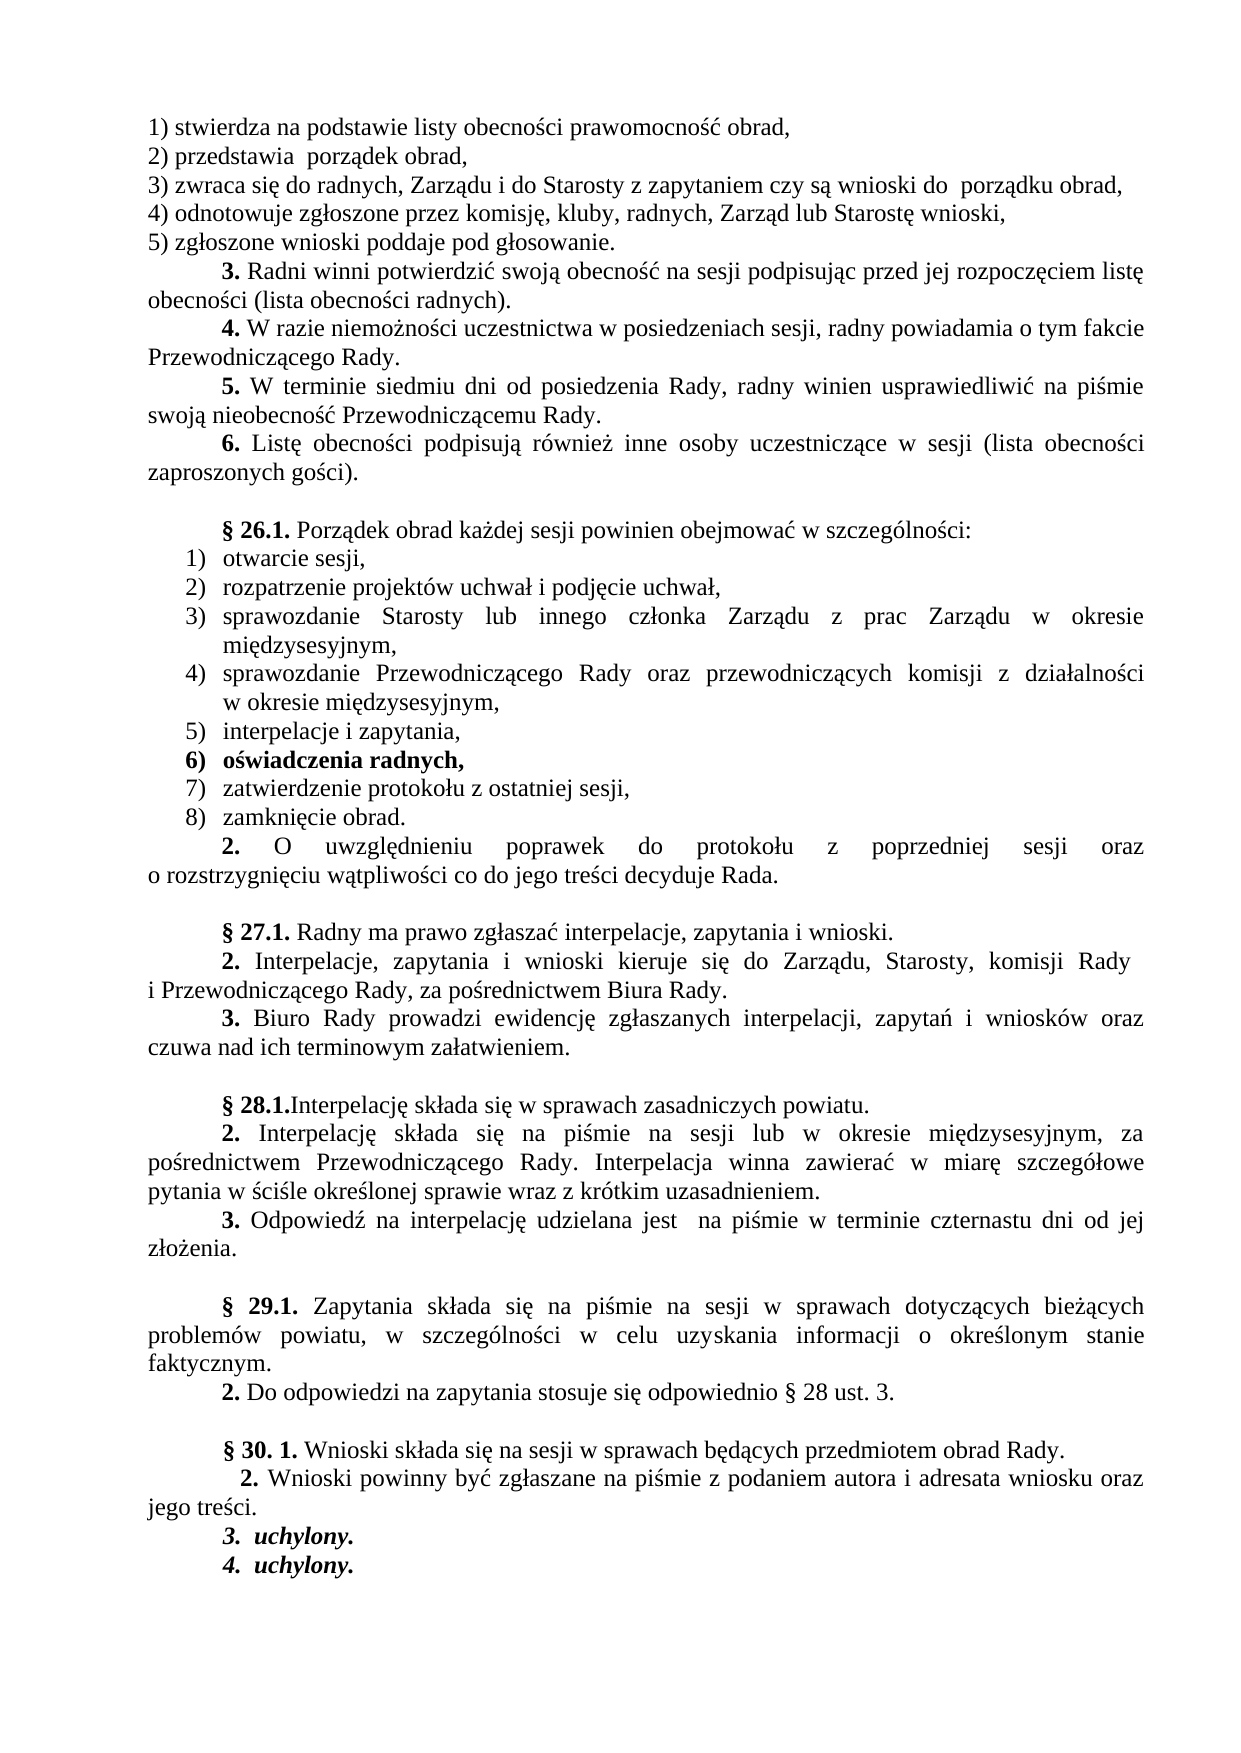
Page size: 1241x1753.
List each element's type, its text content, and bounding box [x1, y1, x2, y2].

text 3. Radni winni potwierdzić swoją obecność na sesji podpisując przed jej rozpoczęciem listę obecności (lista obecności radnych). [148, 256, 1145, 313]
text 2. Interpelacje, zapytania i wnioski kieruje się do Zarządu, Starosty, komisji Rady i Przewodniczącego Rady, za pośrednictwem Biura Rady. [148, 946, 1145, 1003]
list sprawozdanie Starosty lub innego członka Zarządu z prac Zarządu w okresie międzysesyjnym, [185, 601, 1145, 658]
text § 26.1. Porządek obrad każdej sesji powinien obejmować w szczególności: [148, 515, 1145, 543]
text 4. uchylony. [148, 1550, 1145, 1578]
text 2) przedstawia porządek obrad, [148, 141, 1145, 170]
text 3. Odpowiedź na interpelację udzielana jest na piśmie w terminie czternastu dni od jej złożenia. [148, 1205, 1145, 1262]
text 5. W terminie siedmiu dni od posiedzenia Rady, radny winien usprawiedliwić na piśmie swoją nieobecność Przewodniczącemu Rady. [148, 371, 1145, 428]
list interpelacje i zapytania, [185, 716, 1145, 745]
text 2. Wnioski powinny być zgłaszane na piśmie z podaniem autora i adresata wniosku oraz jego treści. [148, 1463, 1145, 1521]
text 3) zwraca się do radnych, Zarządu i do Starosty z zapytaniem czy są wnioski do porządku obrad, [148, 170, 1145, 198]
text 3. Biuro Rady prowadzi ewidencję zgłaszanych interpelacji, zapytań i wniosków oraz czuwa nad ich terminowym załatwieniem. [148, 1003, 1145, 1061]
list zamknięcie obrad. [185, 802, 1145, 831]
text 4. W razie niemożności uczestnictwa w posiedzeniach sesji, radny powiadamia o tym fakcie Przewodniczącego Rady. [148, 313, 1145, 371]
text § 28.1.Interpelację składa się w sprawach zasadniczych powiatu. [148, 1090, 1145, 1118]
list sprawozdanie Przewodniczącego Rady oraz przewodniczących komisji z działalności w okresie międzysesyjnym, [185, 658, 1145, 716]
text § 27.1. Radny ma prawo zgłaszać interpelacje, zapytania i wnioski. [148, 917, 1145, 946]
list oświadczenia radnych, [185, 745, 1145, 773]
text 5) zgłoszone wnioski poddaje pod głosowanie. [148, 227, 1145, 256]
text 1) stwierdza na podstawie listy obecności prawomocność obrad, [148, 112, 1145, 141]
text § 30. 1. Wnioski składa się na sesji w sprawach będących przedmiotem obrad Rady. [148, 1435, 1145, 1463]
text 2. Interpelację składa się na piśmie na sesji lub w okresie międzysesyjnym, za pośrednictwem Przewodniczącego Rady. Interpelacja winna zawierać w miarę szczegółowe pytania w ściśle określonej sprawie wraz z krótkim uzasadnieniem. [148, 1118, 1145, 1205]
list otwarcie sesji, [185, 543, 1145, 572]
text 2. O uwzględnieniu poprawek do protokołu z poprzedniej sesji oraz o rozstrzygnięciu wątpliwości co do jego treści decyduje Rada. [148, 831, 1145, 888]
text § 29.1. Zapytania składa się na piśmie na sesji w sprawach dotyczących bieżących problemów powiatu, w szczególności w celu uzyskania informacji o określonym stanie faktycznym. [148, 1291, 1145, 1377]
text 4) odnotowuje zgłoszone przez komisję, kluby, radnych, Zarząd lub Starostę wnioski, [148, 198, 1145, 227]
text 2. Do odpowiedzi na zapytania stosuje się odpowiednio § 28 ust. 3. [148, 1377, 1145, 1406]
list rozpatrzenie projektów uchwał i podjęcie uchwał, [185, 572, 1145, 601]
text 6. Listę obecności podpisują również inne osoby uczestniczące w sesji (lista obecności zaproszonych gości). [148, 428, 1145, 486]
list zatwierdzenie protokołu z ostatniej sesji, [185, 773, 1145, 802]
text 3. uchylony. [223, 1521, 1145, 1550]
